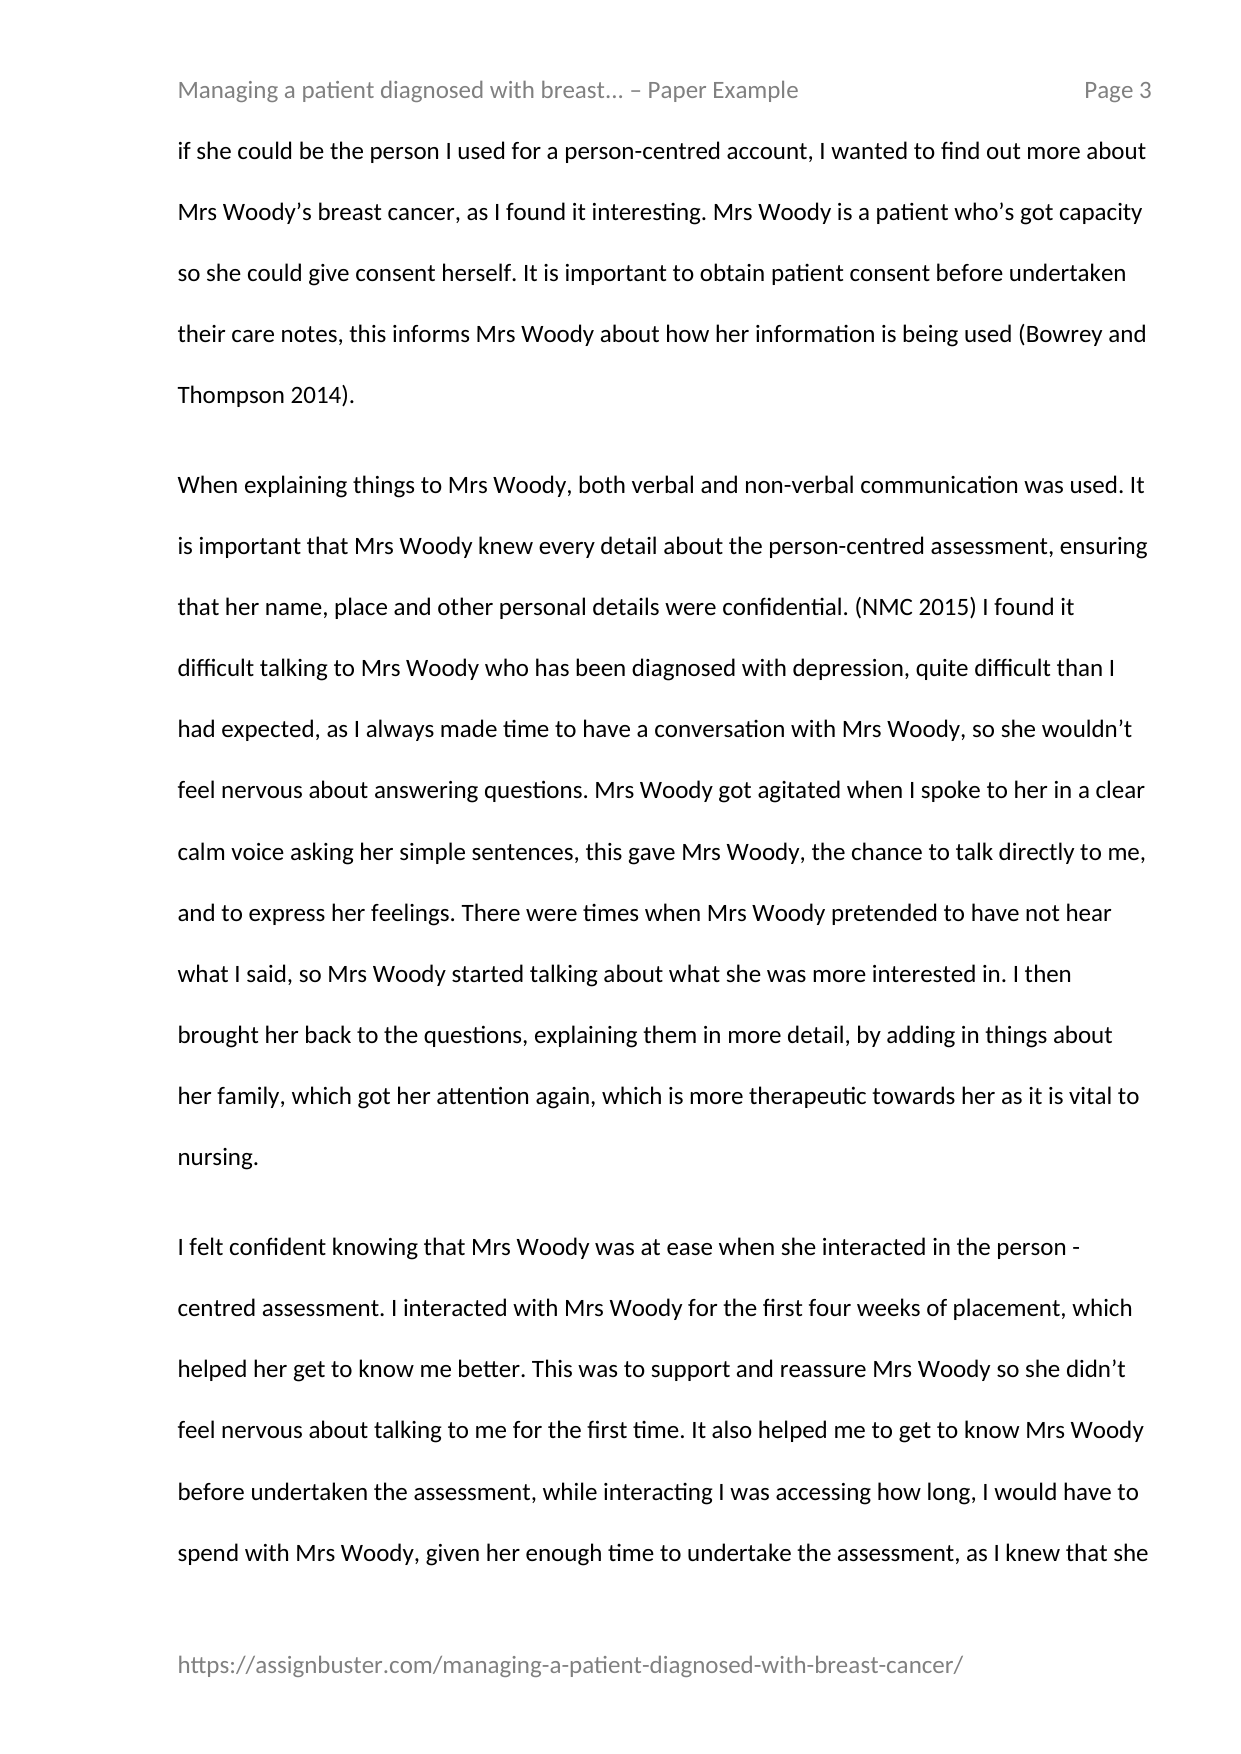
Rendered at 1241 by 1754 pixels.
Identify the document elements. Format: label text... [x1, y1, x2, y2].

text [177, 135, 1152, 409]
text When explaining things to Mrs Woody, both verbal and non-verbal communication was used. It is important that Mrs Woody knew every detail about the person-centred assessment, ensuring that her name, place and other personal details were confidential. (NMC 2015) I found it difficult talking to Mrs Woody who has been diagnosed with depression, quite difficult than I had expected, as I always made time to have a conversation with Mrs Woody, so she wouldn’t feel nervous about answering questions. Mrs Woody got agitated when I spoke to her in a clear calm voice asking her simple sentences, this gave Mrs Woody, the chance to talk directly to me, and to express her feelings. There were times when Mrs Woody pretended to have not hear what I said, so Mrs Woody started talking about what she was more interested in. I then brought her back to the questions, explaining them in more detail, by adding in things about her family, which got her attention again, which is more therapeutic towards her as it is vital to nursing. [177, 469, 1152, 1171]
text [177, 1231, 1152, 1567]
